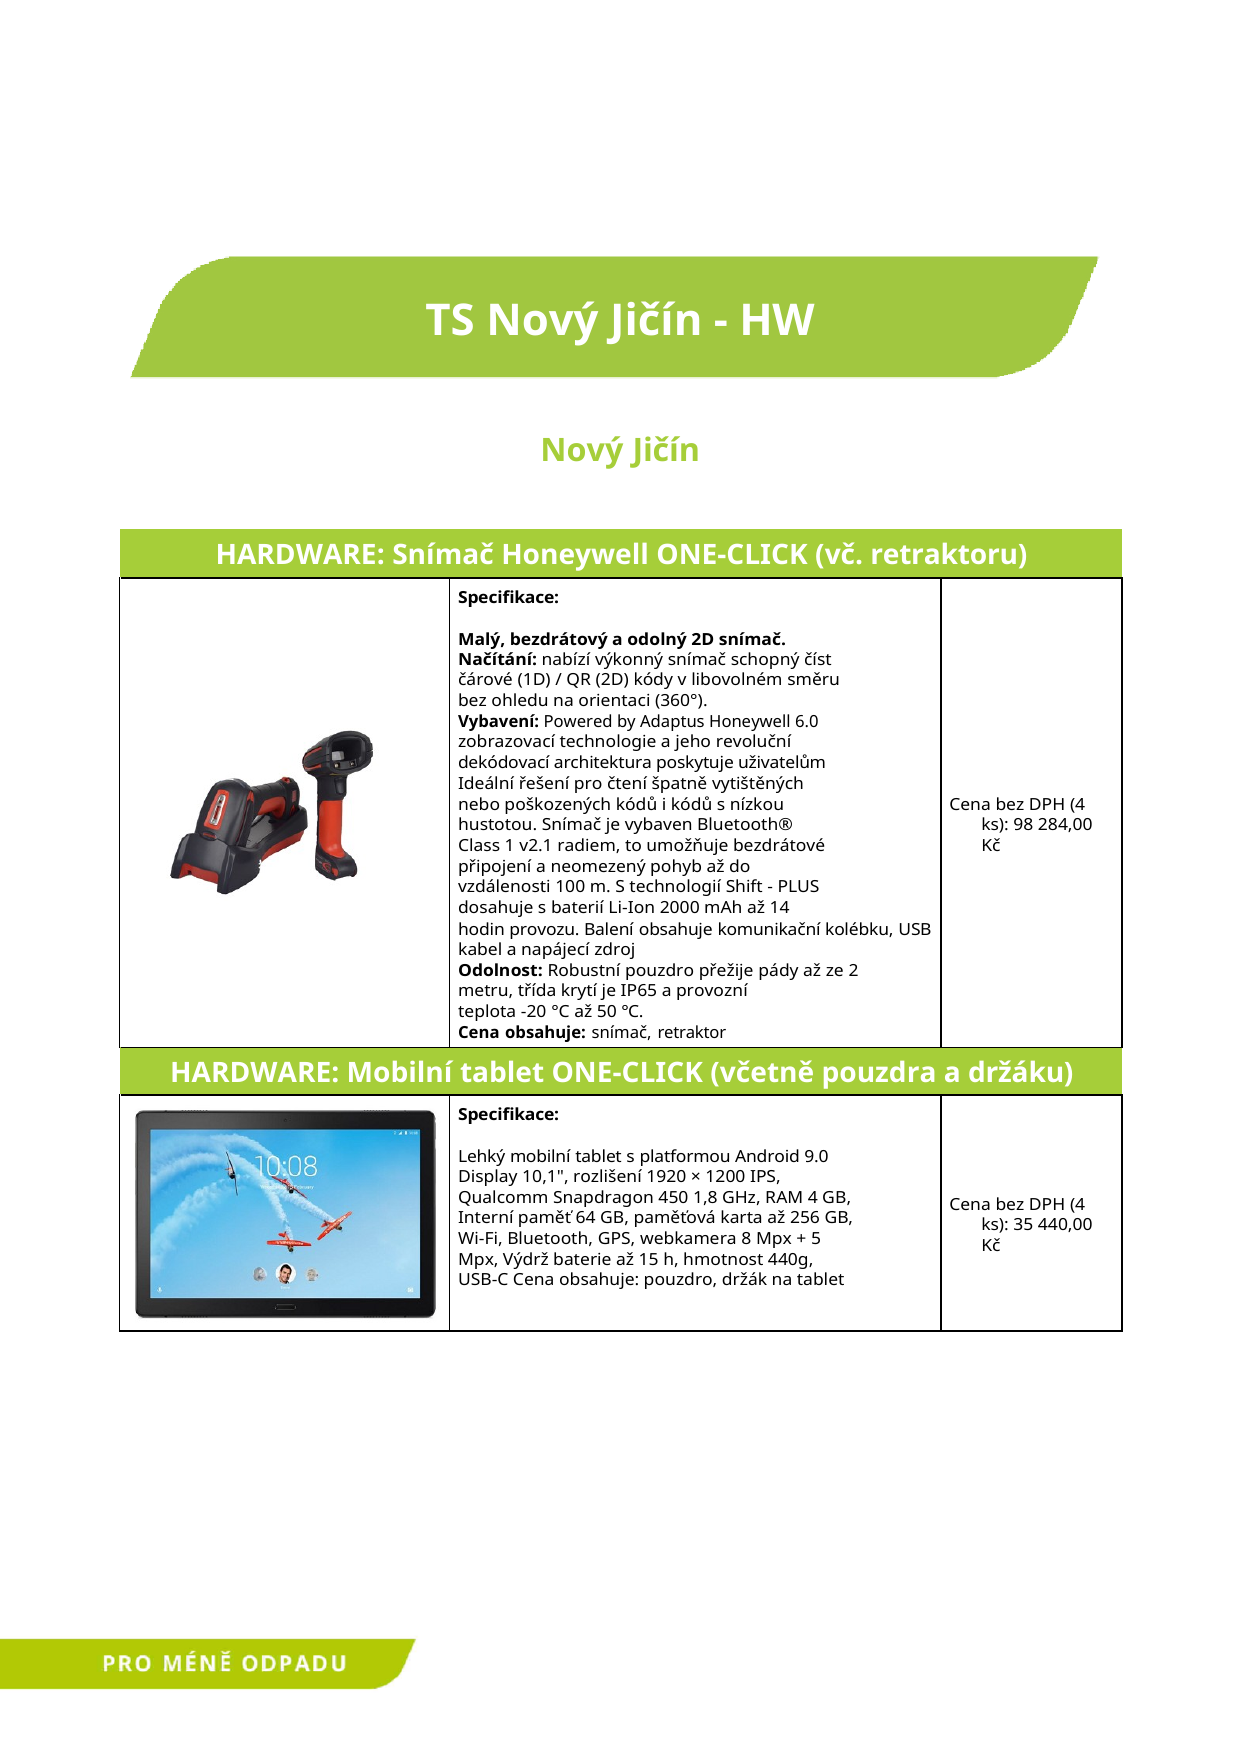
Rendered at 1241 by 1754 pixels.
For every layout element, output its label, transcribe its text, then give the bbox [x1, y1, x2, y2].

table_cell Specifikace: Malý, bezdrátový a odolný 2D snímač. Načítání: nabízí výkonný snímač schopný číst čárové (1D) / QR (2D) kódy v libovolném směru bez ohledu na orientaci (360°). Vybavení: Powered by Adaptus Honeywell 6.0 zobrazovací technologie a jeho revoluční dekódovací architektura poskytuje uživatelům Ideální řešení pro čtení špatně vytištěných nebo poškozených kódů i kódů s nízkou hustotou. Snímač je vybaven Bluetooth® Class 1 v2.1 radiem, to umožňuje bezdrátové připojení a neomezený pohyb až do vzdálenosti 100 m. S technologií Shift - PLUS dosahuje s baterií Li-Ion 2000 mAh až 14 hodin provozu. Balení obsahuje komunikační kolébku, USB kabel a napájecí zdroj Odolnost: Robustní pouzdro přežije pády až ze 2 metru, třída krytí je IP65 a provozní teplota -20 °C až 50 °C. Cena obsahuje: snímač, retraktor [450, 579, 940, 1047]
picture [0, 0, 1241, 1754]
table_header HARDWARE: Snímač Honeywell ONE-CLICK (vč. retraktoru) [120, 529, 1122, 577]
table_cell Cena bez DPH (4 ks): 98 284,00 Kč [942, 579, 1121, 1047]
table_cell [120, 578, 449, 1047]
table_cell [120, 1095, 449, 1330]
text Nový Jičín [538, 426, 702, 470]
table_cell Cena bez DPH (4 ks): 35 440,00 Kč [942, 1096, 1121, 1330]
table_cell HARDWARE: Mobilní tablet ONE-CLICK (včetně pouzdra a držáku) [120, 1048, 1122, 1094]
table_cell Specifikace: Lehký mobilní tablet s platformou Android 9.0 Display 10,1", rozlišení 1920 × 1200 IPS, Qualcomm Snapdragon 450 1,8 GHz, RAM 4 GB, Interní paměť 64 GB, paměťová karta až 256 GB, Wi-Fi, Bluetooth, GPS, webkamera 8 Mpx + 5 Mpx, Výdrž baterie až 15 h, hmotnost 440g, USB-C Cena obsahuje: pouzdro, držák na tablet [450, 1096, 940, 1330]
